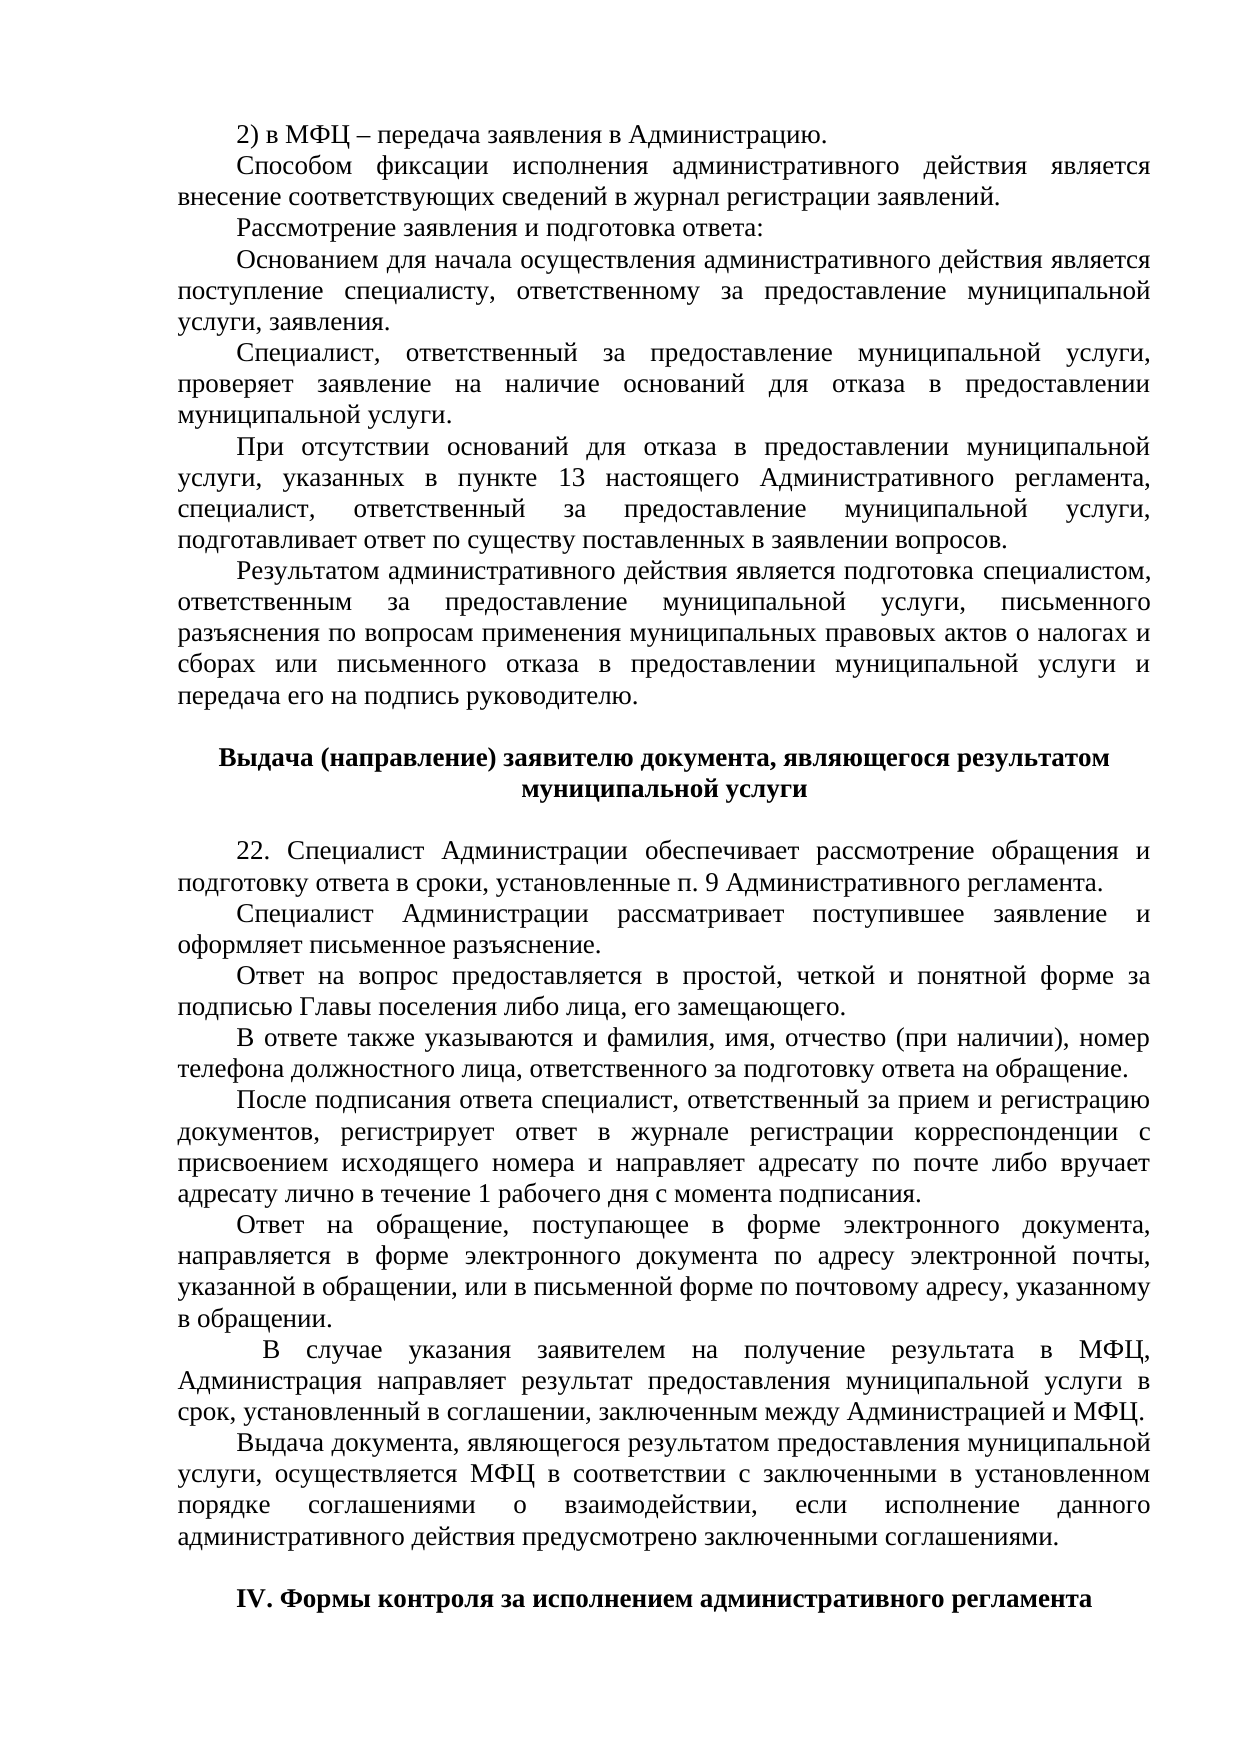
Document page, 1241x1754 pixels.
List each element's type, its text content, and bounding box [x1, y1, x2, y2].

text В ответе также указываются и фамилия, имя, отчество (при наличии), номер телефона должностного лица, ответственного за подготовку ответа на обращение. [177, 1021, 1152, 1084]
text Результатом административного действия является подготовка специалистом, ответственным за предоставление муниципальной услуги, письменного разъяснения по вопросам применения муниципальных правовых актов о налогах и сборах или письменного отказа в предоставлении муниципальной услуги и передача его на подпись руководителю. [177, 554, 1152, 710]
text 2) в МФЦ – передача заявления в Администрацию. [177, 118, 1152, 149]
text Специалист, ответственный за предоставление муниципальной услуги, проверяет заявление на наличие оснований для отказа в предоставлении муниципальной услуги. [177, 336, 1152, 429]
text Способом фиксации исполнения административного действия является внесение соответствующих сведений в журнал регистрации заявлений. [177, 149, 1152, 212]
text Выдача документа, являющегося результатом предоставления муниципальной услуги, осуществляется МФЦ в соответствии с заключенными в установленном порядке соглашениями о взаимодействии, если исполнение данного административного действия предусмотрено заключенными соглашениями. [177, 1426, 1152, 1551]
text При отсутствии оснований для отказа в предоставлении муниципальной услуги, указанных в пункте 13 настоящего Административного регламента, специалист, ответственный за предоставление муниципальной услуги, подготавливает ответ по существу поставленных в заявлении вопросов. [177, 429, 1152, 554]
text Ответ на вопрос предоставляется в простой, четкой и понятной форме за подписью Главы поселения либо лица, его замещающего. [177, 959, 1152, 1021]
text Выдача (направление) заявителю документа, являющегося результатом муниципальной услуги [177, 741, 1152, 803]
text Ответ на обращение, поступающее в форме электронного документа, направляется в форме электронного документа по адресу электронной почты, указанной в обращении, или в письменной форме по почтовому адресу, указанному в обращении. [177, 1208, 1152, 1333]
text 22. Специалист Администрации обеспечивает рассмотрение обращения и подготовку ответа в сроки, установленные п. 9 Административного регламента. [177, 834, 1152, 897]
text Специалист Администрации рассматривает поступившее заявление и оформляет письменное разъяснение. [177, 897, 1152, 959]
text После подписания ответа специалист, ответственный за прием и регистрацию документов, регистрирует ответ в журнале регистрации корреспонденции с присвоением исходящего номера и направляет адресату по почте либо вручает адресату лично в течение 1 рабочего дня с момента подписания. [177, 1084, 1152, 1208]
text Основанием для начала осуществления административного действия является поступление специалисту, ответственному за предоставление муниципальной услуги, заявления. [177, 243, 1152, 336]
text IV. Формы контроля за исполнением административного регламента [177, 1582, 1152, 1613]
text В случае указания заявителем на получение результата в МФЦ, Администрация направляет результат предоставления муниципальной услуги в срок, установленный в соглашении, заключенным между Администрацией и МФЦ. [177, 1333, 1152, 1426]
text Рассмотрение заявления и подготовка ответа: [177, 212, 1152, 243]
